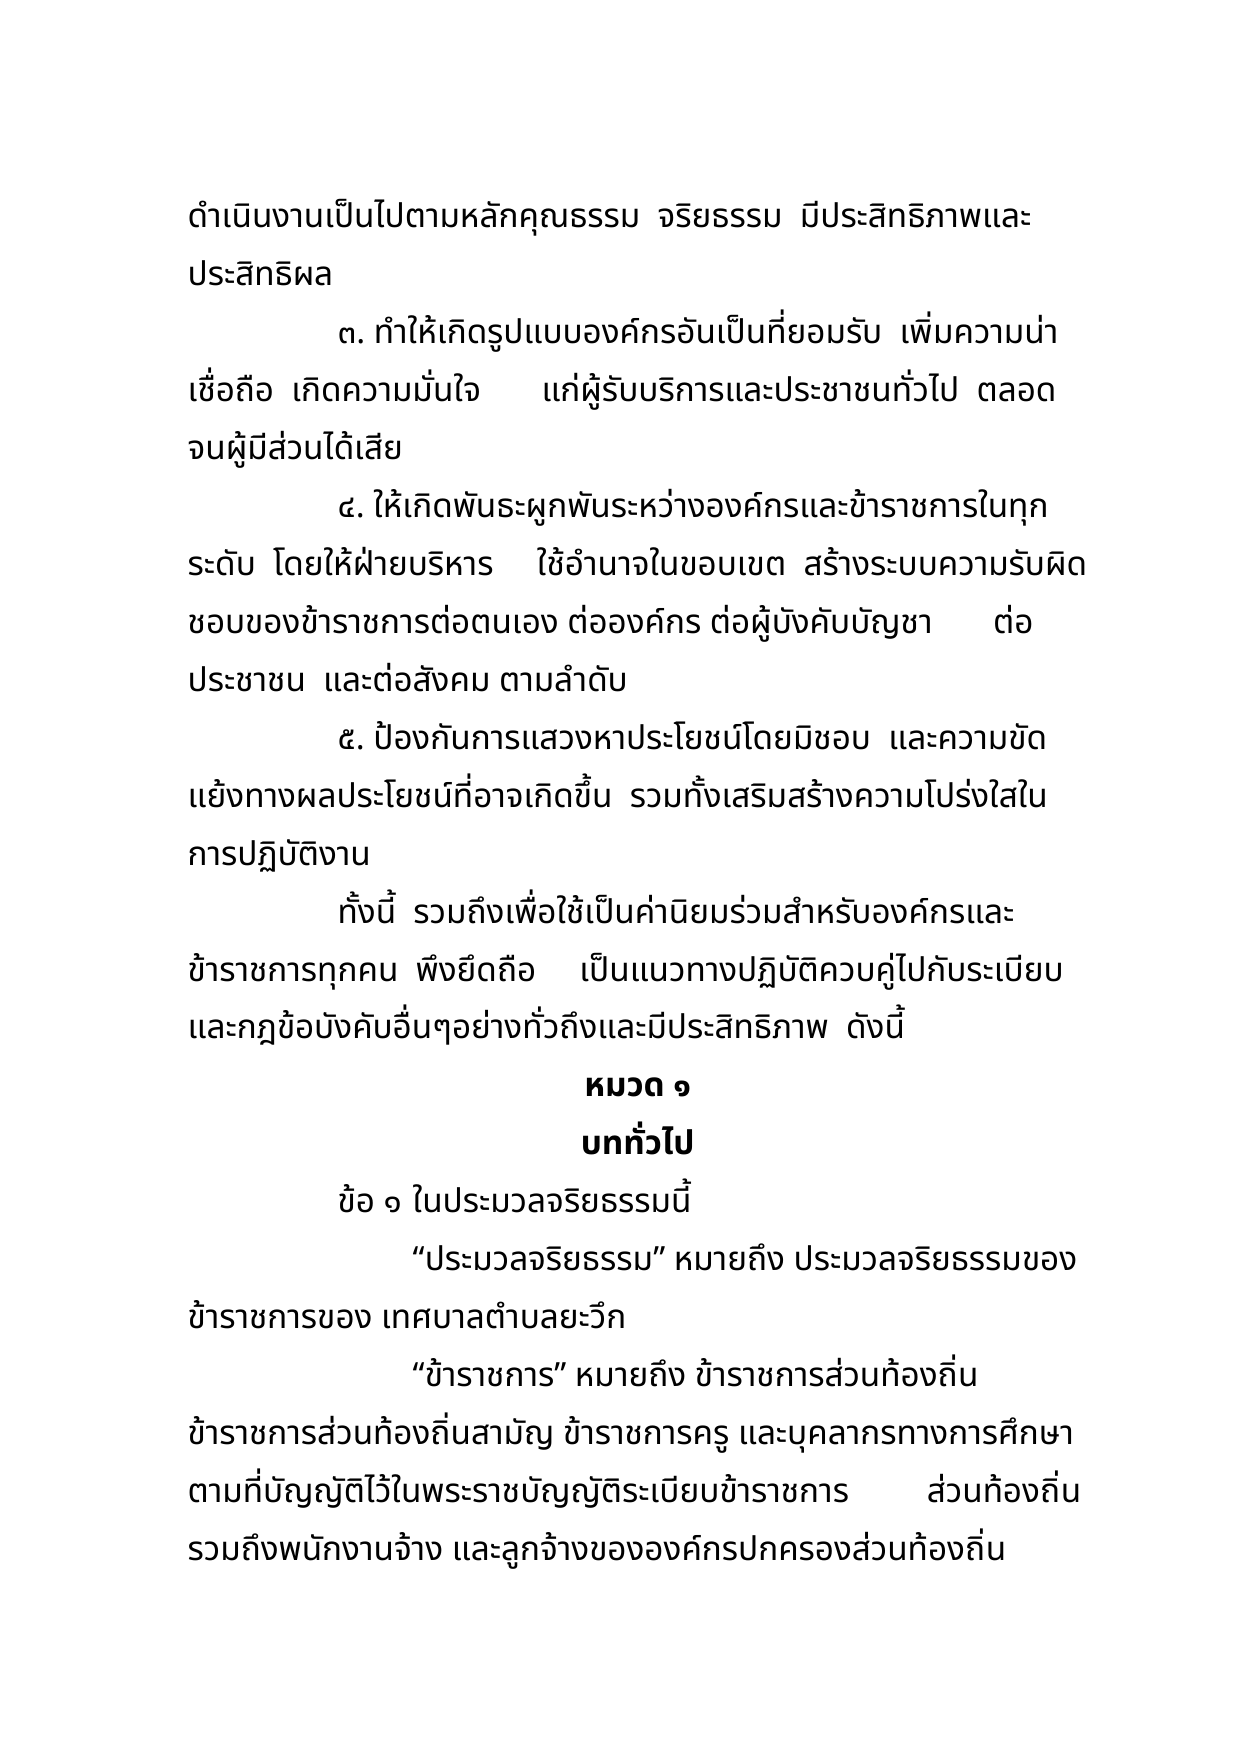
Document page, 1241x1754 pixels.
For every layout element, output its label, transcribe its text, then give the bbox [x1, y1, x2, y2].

text ๕. ป้องกันการแสวงหาประโยชน์โดยมิชอบ และความขัดแย้งทางผลประโยชน์ที่อาจเกิดขึ้น รวมทั้งเสริมสร้างความโปร่งใสในการปฏิบัติงาน [187, 714, 1087, 880]
text ทั้งนี้ รวมถึงเพื่อใช้เป็นค่านิยมร่วมสำหรับองค์กรและข้าราชการทุกคน พึงยึดถือ เป็นแนวทางปฏิบัติควบคู่ไปกับระเบียบและกฎข้อบังคับอื่นๆอย่างทั่วถึงและมีประสิทธิภาพ ดังนี้ [187, 888, 1087, 1054]
text ๓. ทำให้เกิดรูปแบบองค์กรอันเป็นที่ยอมรับ เพิ่มความน่าเชื่อถือ เกิดความมั่นใจ แก่ผู้รับบริการและประชาชนทั่วไป ตลอดจนผู้มีส่วนได้เสีย [187, 308, 1087, 474]
text หมวด ๑ [187, 1061, 1087, 1112]
text “ข้าราชการ” หมายถึง ข้าราชการส่วนท้องถิ่น ข้าราชการส่วนท้องถิ่นสามัญ ข้าราชการครู และบุคลากรทางการศึกษา ตามที่บัญญัติไว้ในพระราชบัญญัติระเบียบข้าราชการ ส่วนท้องถิ่น รวมถึงพนักงานจ้าง และลูกจ้างขององค์กรปกครองส่วนท้องถิ่น [187, 1351, 1087, 1576]
text “ประมวลจริยธรรม” หมายถึง ประมวลจริยธรรมของข้าราชการของ เทศบาลตำบลยะวึก [187, 1235, 1087, 1344]
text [187, 192, 1087, 300]
text ข้อ ๑ ในประมวลจริยธรรมนี้ [187, 1177, 1087, 1228]
text บททั่วไป [187, 1119, 1087, 1170]
text ๔. ให้เกิดพันธะผูกพันระหว่างองค์กรและข้าราชการในทุกระดับ โดยให้ฝ่ายบริหาร ใช้อำนาจในขอบเขต สร้างระบบความรับผิดชอบของข้าราชการต่อตนเอง ต่อองค์กร ต่อผู้บังคับบัญชา ต่อประชาชน และต่อสังคม ตามลำดับ [187, 482, 1087, 706]
